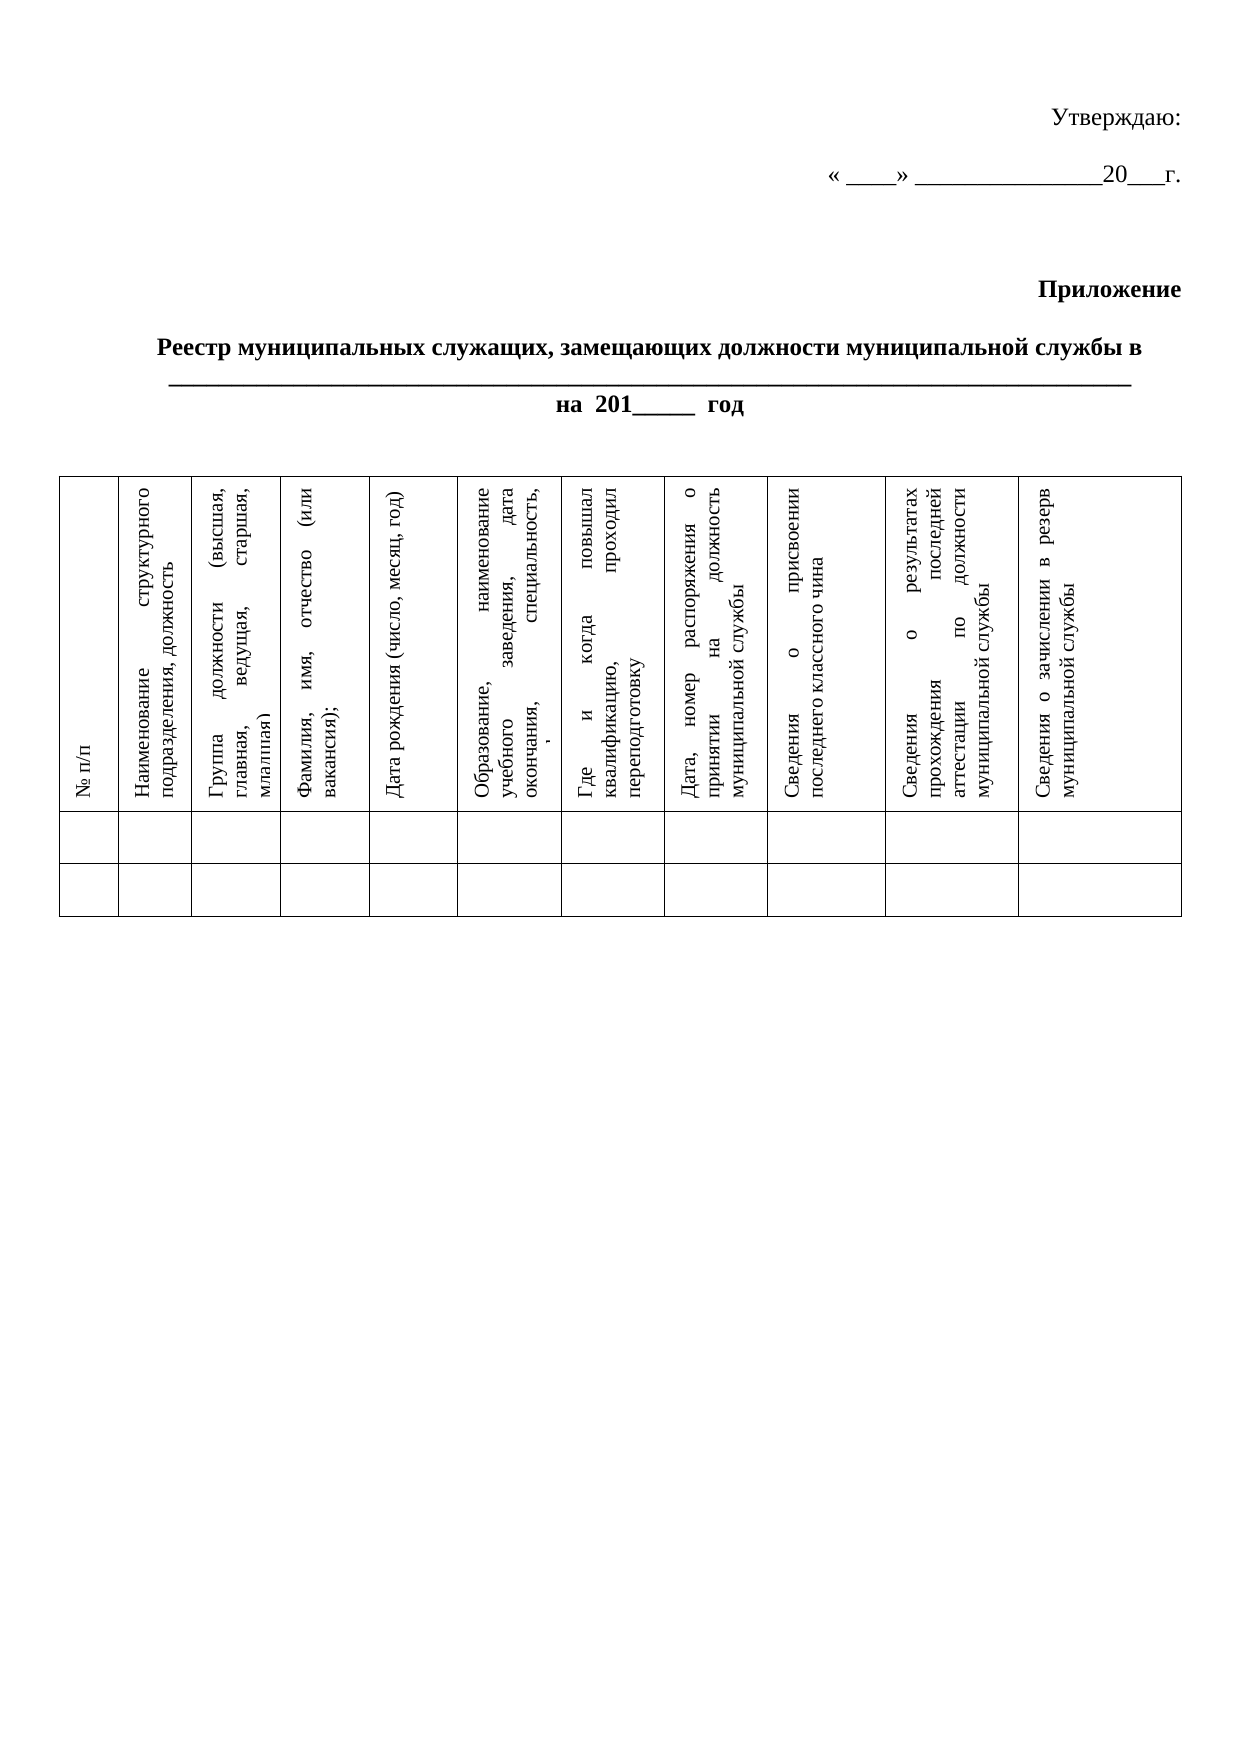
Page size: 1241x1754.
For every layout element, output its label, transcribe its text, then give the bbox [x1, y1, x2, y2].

table_cell [281, 812, 369, 863]
table_cell [60, 864, 118, 916]
table_header Дата, номер распоряжения о принятии на должность муниципальной службы [665, 477, 767, 811]
text Приложение [118, 274, 1181, 303]
table_header Сведения о зачислении в резерв муниципальной службы [1019, 477, 1181, 811]
table_cell [562, 864, 664, 916]
text _____________________________________________________________________________ [118, 361, 1181, 389]
table_header Образование, наименование учебного заведения, дата окончания, специальность, квалификация по диплому [458, 477, 561, 811]
table_cell [119, 864, 191, 916]
table_header Сведения о результатах прохождения последней аттестации по должности муниципальной службы [886, 477, 1018, 811]
table_header Фамилия, имя, отчество (или вакансия); [281, 477, 369, 811]
table_header Дата рождения (число, месяц, год) [370, 477, 457, 811]
table_cell [886, 864, 1018, 916]
table_cell [458, 864, 561, 916]
table_cell [192, 864, 280, 916]
table_header Сведения о присвоении последнего классного чина [768, 477, 885, 811]
text Реестр муниципальных служащих, замещающих должности муниципальной службы в [118, 332, 1181, 361]
table_cell [665, 812, 767, 863]
table_cell [60, 812, 118, 863]
table_cell [192, 812, 280, 863]
table_cell [665, 864, 767, 916]
table_cell [1019, 864, 1181, 916]
table_cell [886, 812, 1018, 863]
text Утверждаю: [118, 102, 1181, 131]
table_cell [1019, 812, 1181, 863]
table_cell [370, 812, 457, 863]
table_header Наименование структурного подразделения, должность [119, 477, 191, 811]
table_header Группа должности (высшая, главная, ведущая, старшая, младшая) [192, 477, 280, 811]
text « ____» _______________20___г. [118, 159, 1181, 188]
table_cell [281, 864, 369, 916]
table_header Где и когда повышал квалификацию, проходил переподготовку [562, 477, 664, 811]
table_cell [119, 812, 191, 863]
table_cell [458, 812, 561, 863]
table_cell [370, 864, 457, 916]
table_cell [768, 864, 885, 916]
table_cell [768, 812, 885, 863]
table_header № п/п [60, 477, 118, 811]
table_cell [562, 812, 664, 863]
text на 201_____ год [118, 389, 1181, 418]
